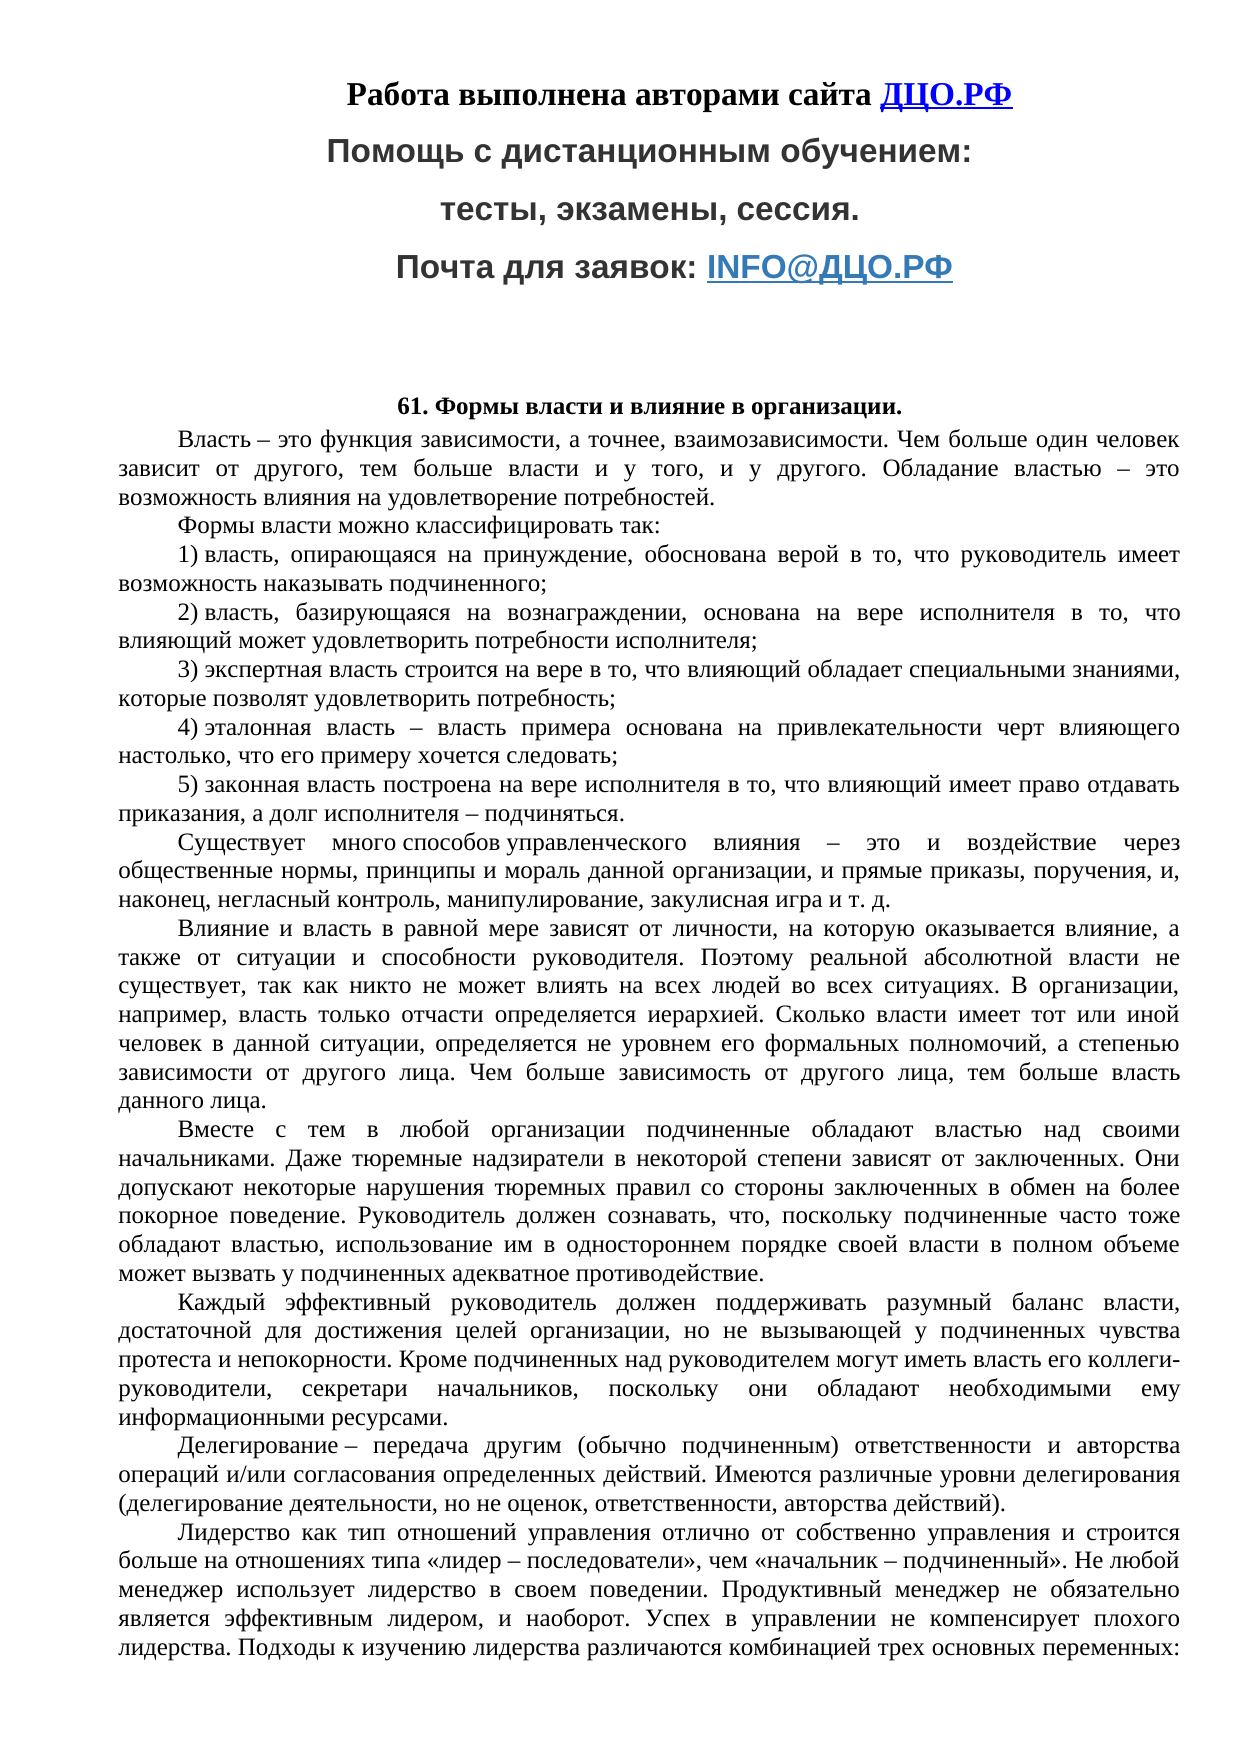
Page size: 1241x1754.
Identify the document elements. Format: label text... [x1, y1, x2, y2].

text 5) законная власть построена на вере исполнителя в то, что влияющий имеет право отдавать приказания, а долг исполнителя – подчиняться. [118, 769, 1181, 827]
text 61. Формы власти и влияние в организации. [118, 391, 1181, 420]
text 4) эталонная власть – власть примера основана на привлекательности черт влияющего настолько, что его примеру хочется следовать; [118, 712, 1181, 769]
text Делегирование – передача другим (обычно подчиненным) ответственности и авторства операций и/или согласования определенных действий. Имеются различные уровни делегирования (делегирование деятельности, но не оценок, ответственности, авторства действий). [118, 1431, 1181, 1517]
text 3) экспертная власть строится на вере в то, что влияющий обладает специальными знаниями, которые позволят удовлетворить потребность; [118, 654, 1181, 712]
text Существует много способов управленческого влияния – это и воздействие через общественные нормы, принципы и мораль данной организации, и прямые приказы, поручения, и, наконец, негласный контроль, манипулирование, закулисная игра и т. д. [118, 827, 1181, 913]
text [118, 1517, 1181, 1661]
text 2) власть, базирующаяся на вознаграждении, основана на вере исполнителя в то, что влияющий может удовлетворить потребности исполнителя; [118, 597, 1181, 654]
text Власть – это функция зависимости, а точнее, взаимозависимости. Чем больше один человек зависит от другого, тем больше власти и у того, и у другого. Обладание властью – это возможность влияния на удовлетворение потребностей. [118, 424, 1181, 511]
text 1) власть, опирающаяся на принуждение, обоснована верой в то, что руководитель имеет возможность наказывать подчиненного; [118, 539, 1181, 597]
text Формы власти можно классифицировать так: [118, 511, 1181, 539]
text Влияние и власть в равной мере зависят от личности, на которую оказывается влияние, а также от ситуации и способности руководителя. Поэтому реальной абсолютной власти не существует, так как никто не может влиять на всех людей во всех ситуациях. В организации, например, власть только отчасти определяется иерархией. Сколько власти имеет тот или иной человек в данной ситуации, определяется не уровнем его формальных полномочий, а степенью зависимости от другого лица. Чем больше зависимость от другого лица, тем больше власть данного лица. [118, 913, 1181, 1114]
text Каждый эффективный руководитель должен поддерживать разумный баланс власти, достаточной для достижения целей организации, но не вызывающей у подчиненных чувства протеста и непокорности. Кроме подчиненных над руководителем могут иметь власть его коллеги-руководители, секретари начальников, поскольку они обладают необходимыми ему информационными ресурсами. [118, 1287, 1181, 1431]
text Вместе с тем в любой организации подчиненные обладают властью над своими начальниками. Даже тюремные надзиратели в некоторой степени зависят от заключенных. Они допускают некоторые нарушения тюремных правил со стороны заключенных в обмен на более покорное поведение. Руководитель должен сознавать, что, поскольку подчиненные часто тоже обладают властью, использование им в одностороннем порядке своей власти в полном объеме может вызвать у подчиненных адекватное противодействие. [118, 1114, 1181, 1287]
